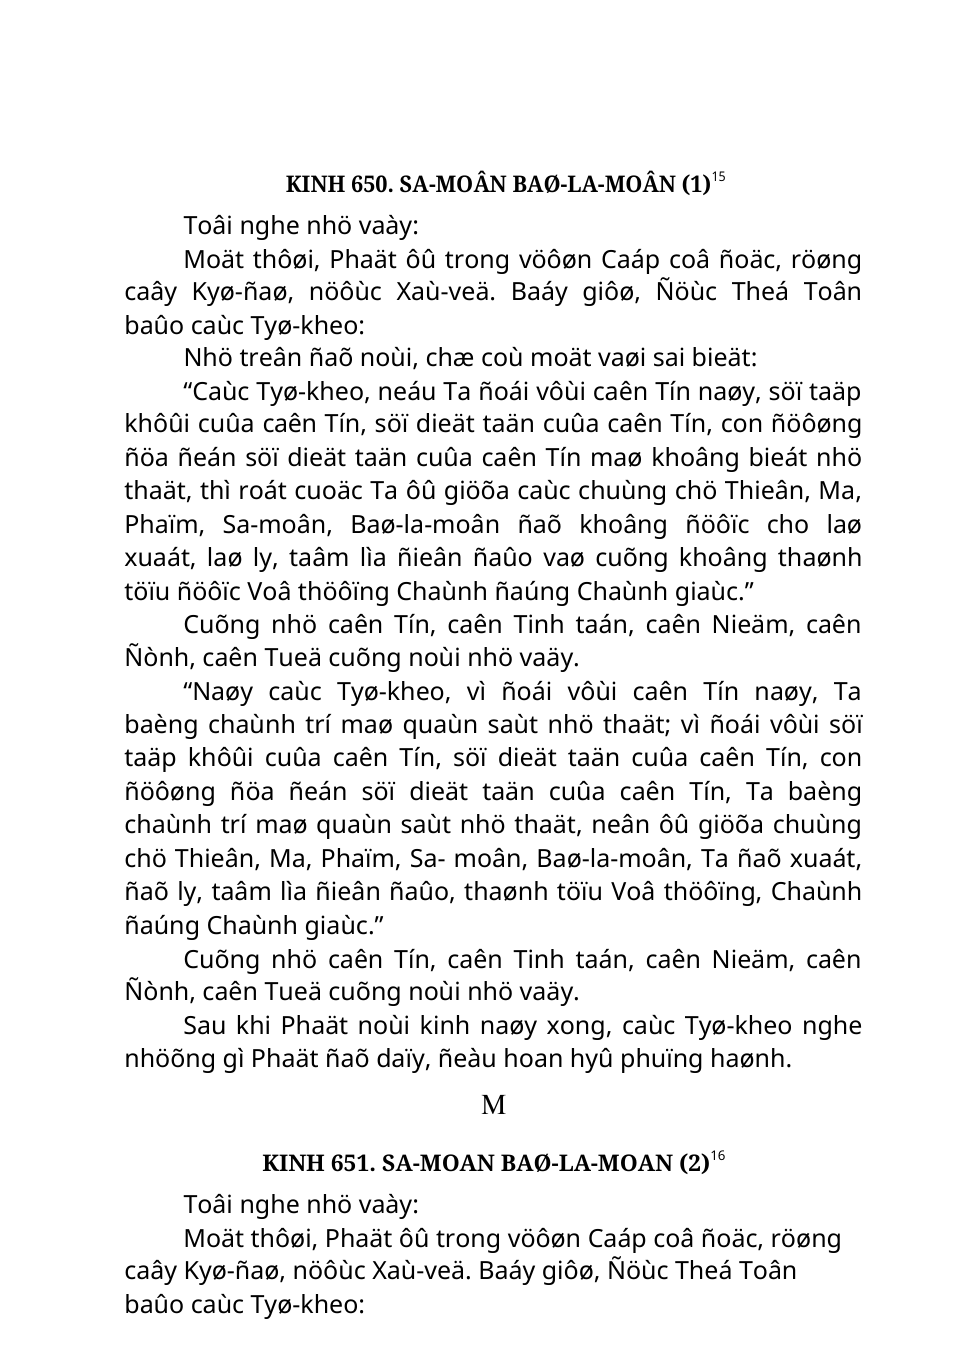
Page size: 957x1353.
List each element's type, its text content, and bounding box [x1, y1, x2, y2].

subtitle  [112, 1094, 874, 1121]
text KINH 651. SA-MOAN BAØ-LA-MOAN (2)16 [222, 1147, 765, 1178]
text KINH 650. SA-MOÂN BAØ-LA-MOÂN (1)15 [286, 168, 875, 199]
text Toâi nghe nhö vaày: [183, 1188, 875, 1220]
text Nhö treân ñaõ noùi, chæ coù moät vaøi sai bieät: [183, 342, 875, 373]
text Cuõng nhö caên Tín, caên Tinh taán, caên Nieäm, caên Ñònh, caên Tueä cuõng noùi nhö vaäy. [124, 607, 863, 674]
text “Naøy caùc Tyø-kheo, vì ñoái vôùi caên Tín naøy, Ta baèng chaùnh trí maø quaùn saùt nhö thaät; vì ñoái vôùi söï taäp khôûi cuûa caên Tín, söï dieät taän cuûa caên Tín, con ñöôøng ñöa ñeán söï dieät taän cuûa caên Tín, Ta baèng chaùnh trí maø quaùn saùt nhö thaät, neân ôû giöõa chuùng chö Thieân, Ma, Phaïm, Sa- moân, Baø-la-moân, Ta ñaõ xuaát, ñaõ ly, taâm lìa ñieân ñaûo, thaønh töïu Voâ thöôïng, Chaùnh ñaúng Chaùnh giaùc.” [124, 674, 863, 941]
text “Caùc Tyø-kheo, neáu Ta ñoái vôùi caên Tín naøy, söï taäp khôûi cuûa caên Tín, söï dieät taän cuûa caên Tín, con ñöôøng ñöa ñeán söï dieät taän cuûa caên Tín maø khoâng bieát nhö thaät, thì roát cuoäc Ta ôû giöõa caùc chuùng chö Thieân, Ma, Phaïm, Sa-moân, Baø-la-moân ñaõ khoâng ñöôïc cho laø xuaát, laø ly, taâm lìa ñieân ñaûo vaø cuõng khoâng thaønh töïu ñöôïc Voâ thöôïng Chaùnh ñaúng Chaùnh giaùc.” [124, 373, 863, 607]
text Sau khi Phaät noùi kinh naøy xong, caùc Tyø-kheo nghe nhöõng gì Phaät ñaõ daïy, ñeàu hoan hyû phuïng haønh. [124, 1008, 863, 1075]
text Moät thôøi, Phaät ôû trong vöôøn Caáp coâ ñoäc, röøng caây Kyø-ñaø, nöôùc Xaù-veä. Baáy giôø, Ñöùc Theá Toân baûo caùc Tyø-kheo: [124, 241, 863, 342]
text Toâi nghe nhö vaày: [183, 209, 875, 241]
text Cuõng nhö caên Tín, caên Tinh taán, caên Nieäm, caên Ñònh, caên Tueä cuõng noùi nhö vaäy. [124, 941, 863, 1008]
text Moät thôøi, Phaät ôû trong vöôøn Caáp coâ ñoäc, röøng caây Kyø-ñaø, nöôùc Xaù-veä. Baáy giôø, Ñöùc Theá Toân baûo caùc Tyø-kheo: [124, 1220, 863, 1321]
